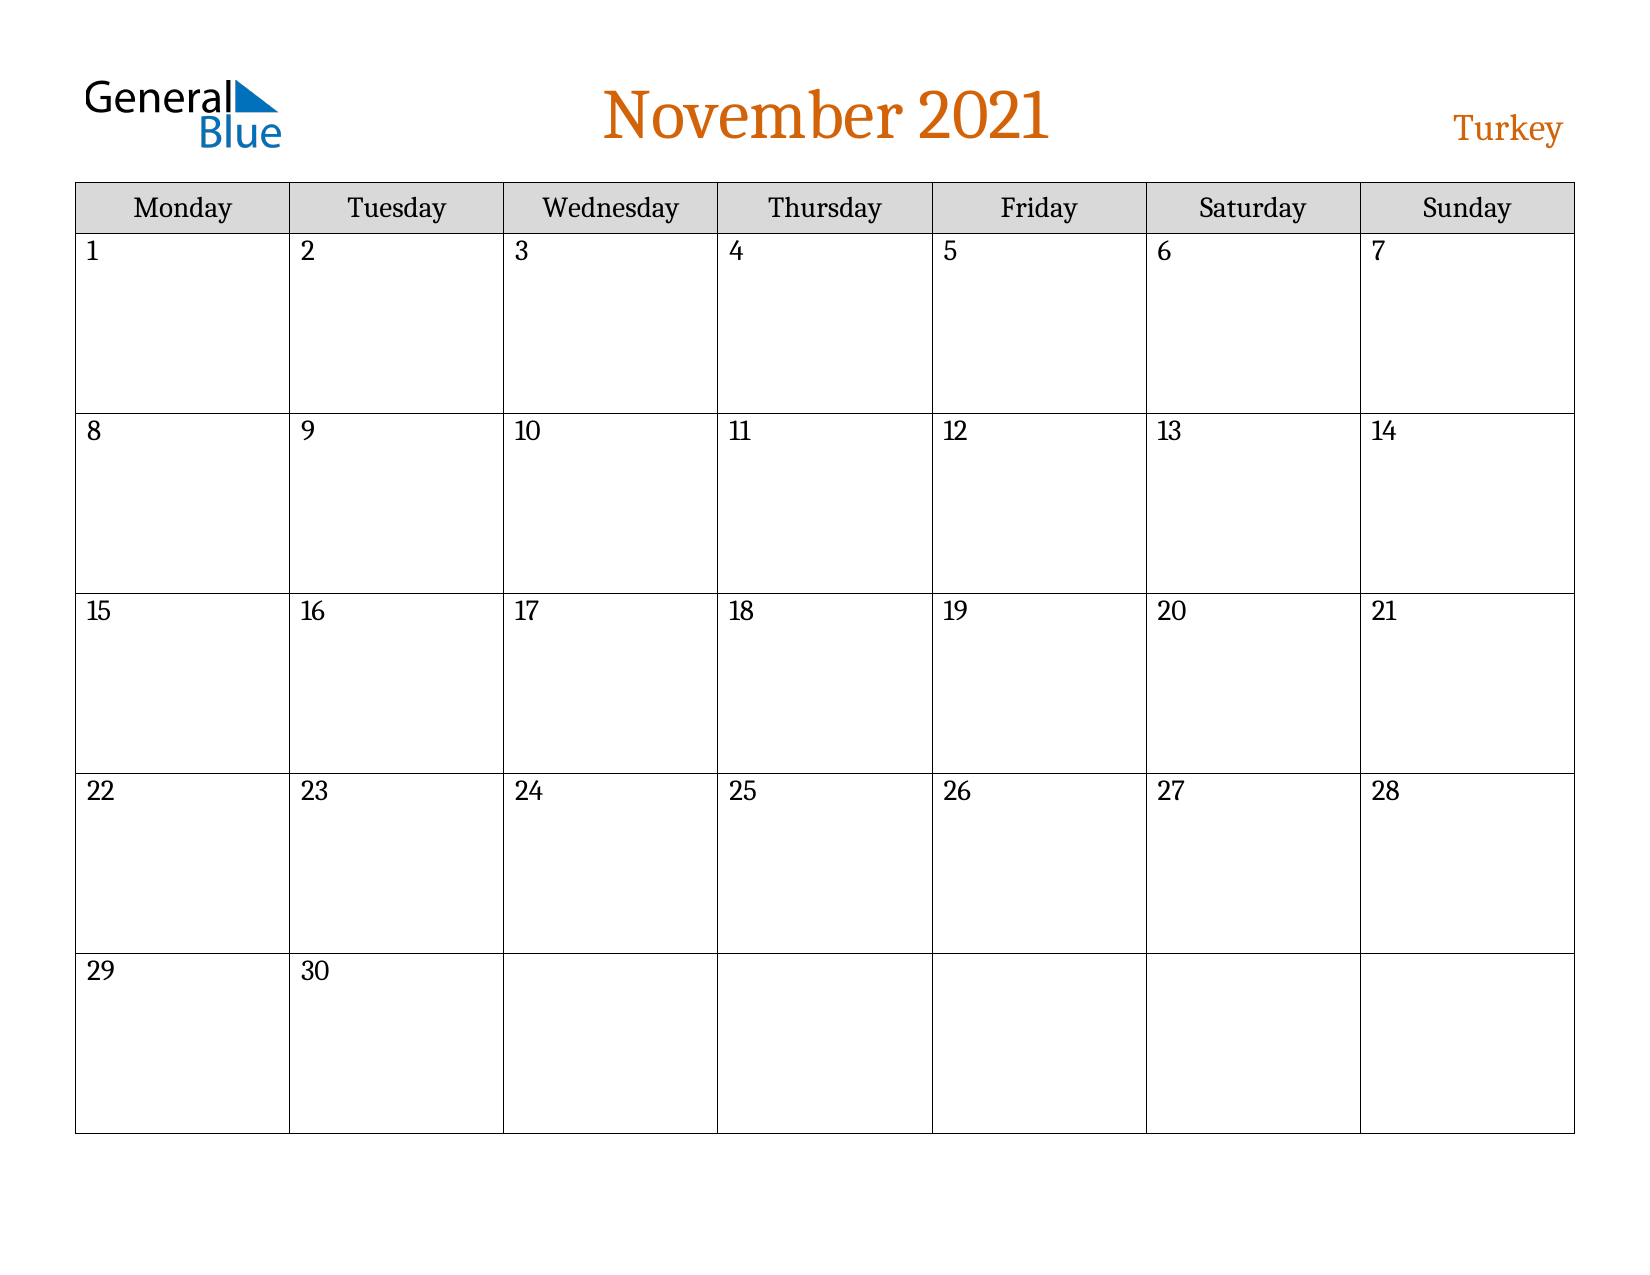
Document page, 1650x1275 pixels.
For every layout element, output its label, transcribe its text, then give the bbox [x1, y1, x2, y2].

table_cell 19 [933, 594, 1146, 630]
table_cell [933, 450, 1146, 593]
table_cell Wednesday [504, 183, 717, 233]
table_cell 4 [718, 234, 932, 270]
table_cell Thursday [718, 183, 932, 233]
table_cell 17 [504, 594, 717, 630]
table_cell 18 [718, 594, 932, 630]
table_cell [933, 990, 1146, 1133]
table_cell 30 [290, 954, 503, 990]
table_cell [1147, 450, 1360, 593]
table_cell [718, 990, 932, 1133]
table_cell [1147, 630, 1360, 773]
table_cell 22 [76, 774, 289, 810]
table_cell [290, 270, 503, 413]
table_cell 13 [1147, 414, 1360, 450]
table_cell [718, 630, 932, 773]
table_cell [290, 810, 503, 953]
table_cell 6 [1147, 234, 1360, 270]
table_cell 16 [290, 594, 503, 630]
table_cell 25 [718, 774, 932, 810]
table_cell [290, 630, 503, 773]
table_cell [504, 630, 717, 773]
table_cell [290, 990, 503, 1133]
table_cell Sunday [1361, 183, 1574, 233]
table_header Turkey [1146, 75, 1574, 182]
table_cell 8 [76, 414, 289, 450]
table_cell [1361, 990, 1574, 1133]
table_cell [718, 270, 932, 413]
table_cell [718, 954, 932, 990]
table_cell 11 [718, 414, 932, 450]
table_cell [933, 810, 1146, 953]
table_cell [718, 450, 932, 593]
table_cell 1 [76, 234, 289, 270]
table_cell Saturday [1147, 183, 1360, 233]
table_cell [504, 954, 717, 990]
table_cell Friday [933, 183, 1146, 233]
table_cell [1147, 270, 1360, 413]
table_cell 7 [1361, 234, 1574, 270]
table_cell [76, 990, 289, 1133]
table_cell [1361, 810, 1574, 953]
table_cell [76, 270, 289, 413]
table_cell [1361, 954, 1574, 990]
table_cell [504, 270, 717, 413]
table_cell 24 [504, 774, 717, 810]
table_cell 28 [1361, 774, 1574, 810]
table_cell 23 [290, 774, 503, 810]
table_cell 12 [933, 414, 1146, 450]
table_header [76, 75, 503, 182]
table_cell [76, 810, 289, 953]
table_cell [1147, 990, 1360, 1133]
table_cell [1147, 954, 1360, 990]
table_cell 3 [504, 234, 717, 270]
table_cell 14 [1361, 414, 1574, 450]
table_cell 26 [933, 774, 1146, 810]
table_header November 2021 [504, 75, 1146, 182]
table_cell 10 [504, 414, 717, 450]
picture [86, 80, 281, 148]
table_cell 2 [290, 234, 503, 270]
table_cell 27 [1147, 774, 1360, 810]
table_cell 15 [76, 594, 289, 630]
table_cell [504, 810, 717, 953]
table_cell 21 [1361, 594, 1574, 630]
table_cell 20 [1147, 594, 1360, 630]
table_cell [504, 450, 717, 593]
table_cell [76, 630, 289, 773]
table_cell [76, 450, 289, 593]
table_cell [290, 450, 503, 593]
table_cell [933, 630, 1146, 773]
table_cell [504, 990, 717, 1133]
table_cell [718, 810, 932, 953]
table_cell 29 [76, 954, 289, 990]
table_cell [1147, 810, 1360, 953]
table_cell [933, 270, 1146, 413]
table_cell Tuesday [290, 183, 503, 233]
table_cell [1361, 630, 1574, 773]
table_cell [933, 954, 1146, 990]
table_cell Monday [76, 183, 289, 233]
table_cell 5 [933, 234, 1146, 270]
table_cell [1361, 450, 1574, 593]
table_cell [1361, 270, 1574, 413]
table_cell 9 [290, 414, 503, 450]
